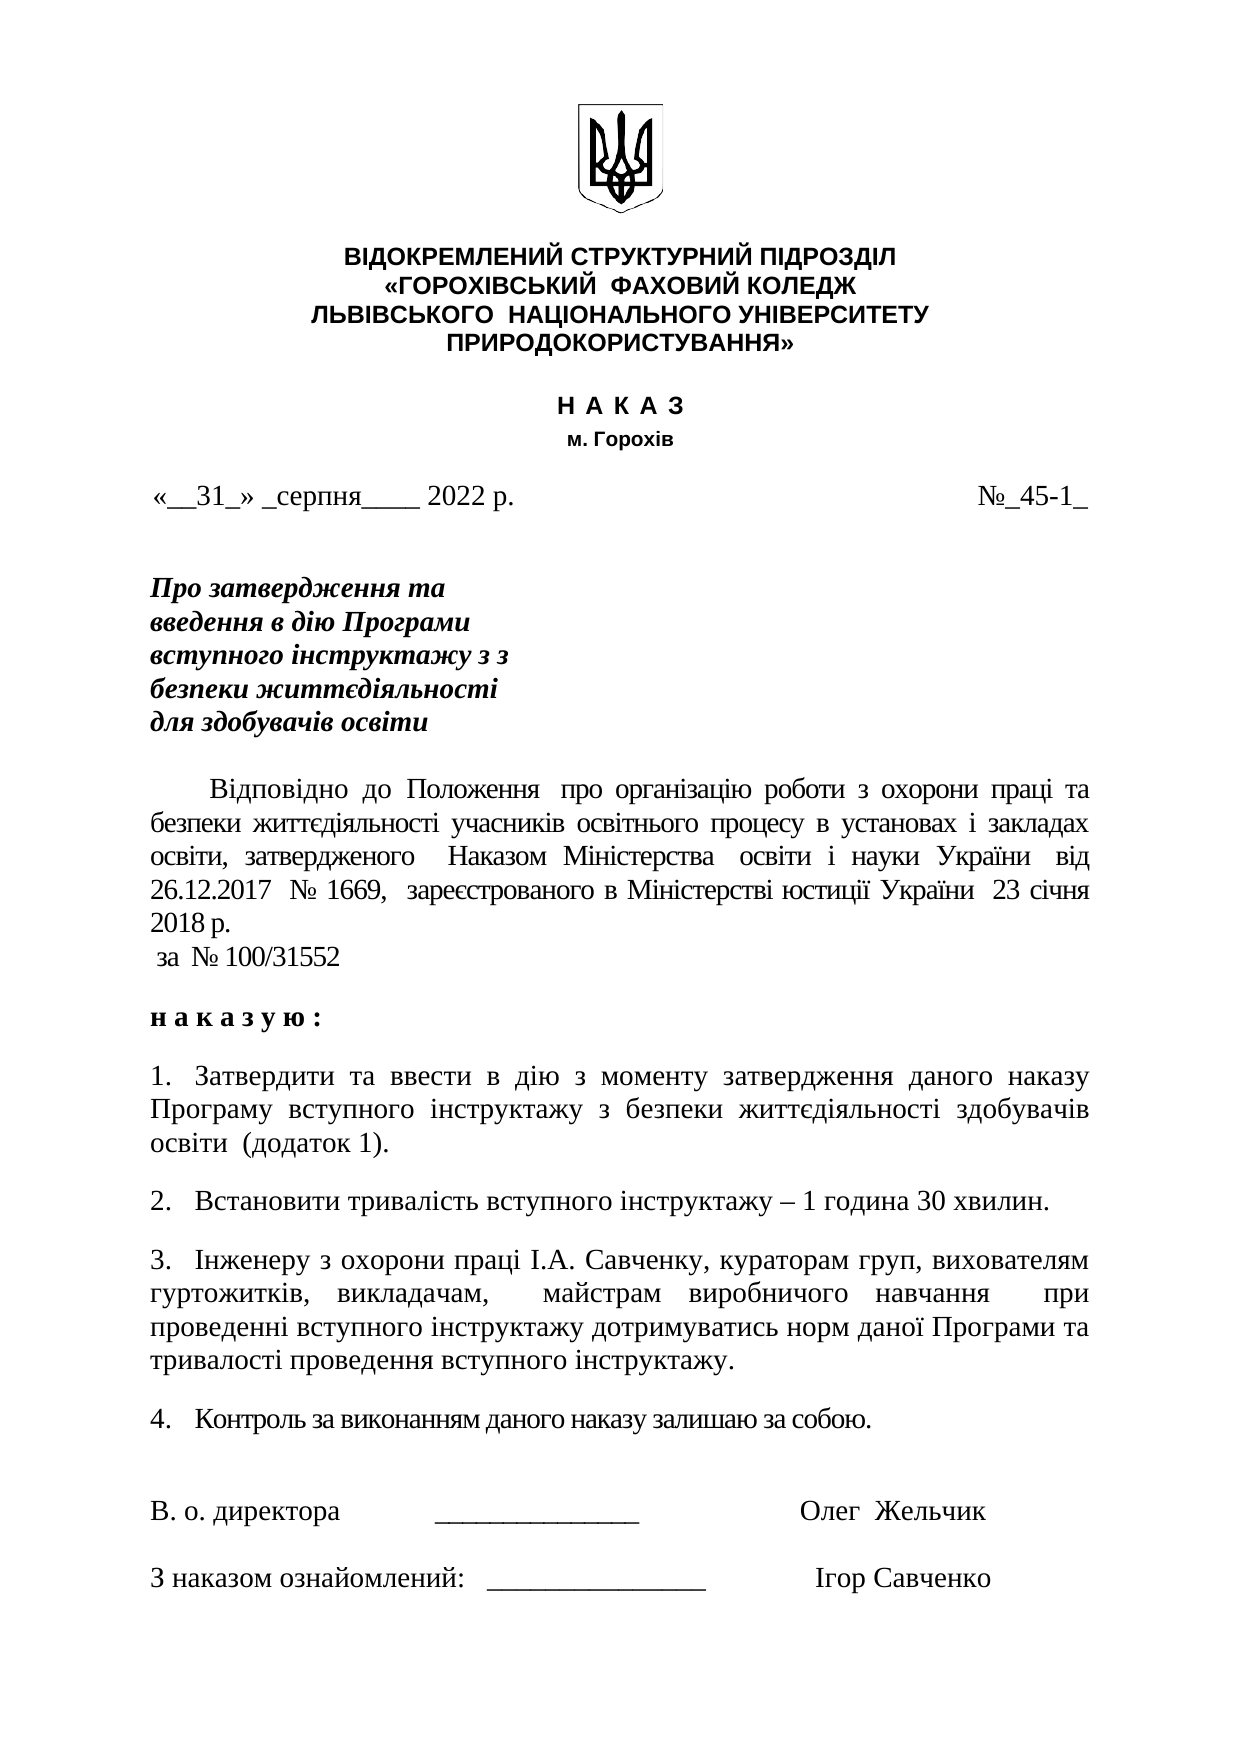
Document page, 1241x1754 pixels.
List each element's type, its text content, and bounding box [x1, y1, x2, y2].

list Встановити тривалість вступного інструктажу – 1 година 30 хвилин. [150, 1183, 1090, 1217]
list Контроль за виконанням даного наказу залишаю за собою. [150, 1401, 1090, 1434]
text Відповідно до Положення про організацію роботи з охорони праці та безпеки життєдіяльності учасників освітнього процесу в установах і закладах освіти, затвердженого Наказом Міністерства освіти і науки України від 26.12.2017 № 1669, зареєстрованого в Міністерстві юстиції України 23 січня 2018 р. [150, 771, 1090, 939]
text ВІДОКРЕМЛЕНИЙ СТРУКТУРНИЙ ПІДРОЗДІЛ [150, 242, 1090, 271]
text за № 100/31552 [150, 939, 1090, 999]
text НАКАЗ [150, 389, 1090, 421]
text н а к а з у ю : [150, 999, 1090, 1033]
text Про затвердження та введення в дію Програми вступного інструктажу з з безпеки життєдіяльності для здобувачів освіти [150, 570, 529, 738]
text ЛЬВІВСЬКОГО НАЦІОНАЛЬНОГО УНІВЕРСИТЕТУ ПРИРОДОКОРИСТУВАННЯ» [150, 300, 1090, 357]
list Затвердити та ввести в дію з моменту затвердження даного наказу Програму вступного інструктажу з безпеки життєдіяльності здобувачів освіти (додаток 1). [150, 1058, 1090, 1158]
list Інженеру з охорони праці І.А. Савченку, кураторам груп, вихователям гуртожитків, викладачам, майстрам виробничого навчання при проведенні вступного інструктажу дотримуватись норм даної Програми та тривалості проведення вступного інструктажу. [150, 1242, 1090, 1376]
text «ГОРОХІВСЬКИЙ ФАХОВИЙ КОЛЕДЖ [150, 271, 1090, 300]
text «__31_» _серпня____ 2022 р. №_45-1_ [150, 478, 1090, 512]
text м. Горохів [150, 421, 1090, 453]
text В. о. директора _______________ Олег Жельчик [150, 1493, 1090, 1527]
text З наказом ознайомлений: _______________ Ігор Савченко [150, 1560, 1090, 1594]
